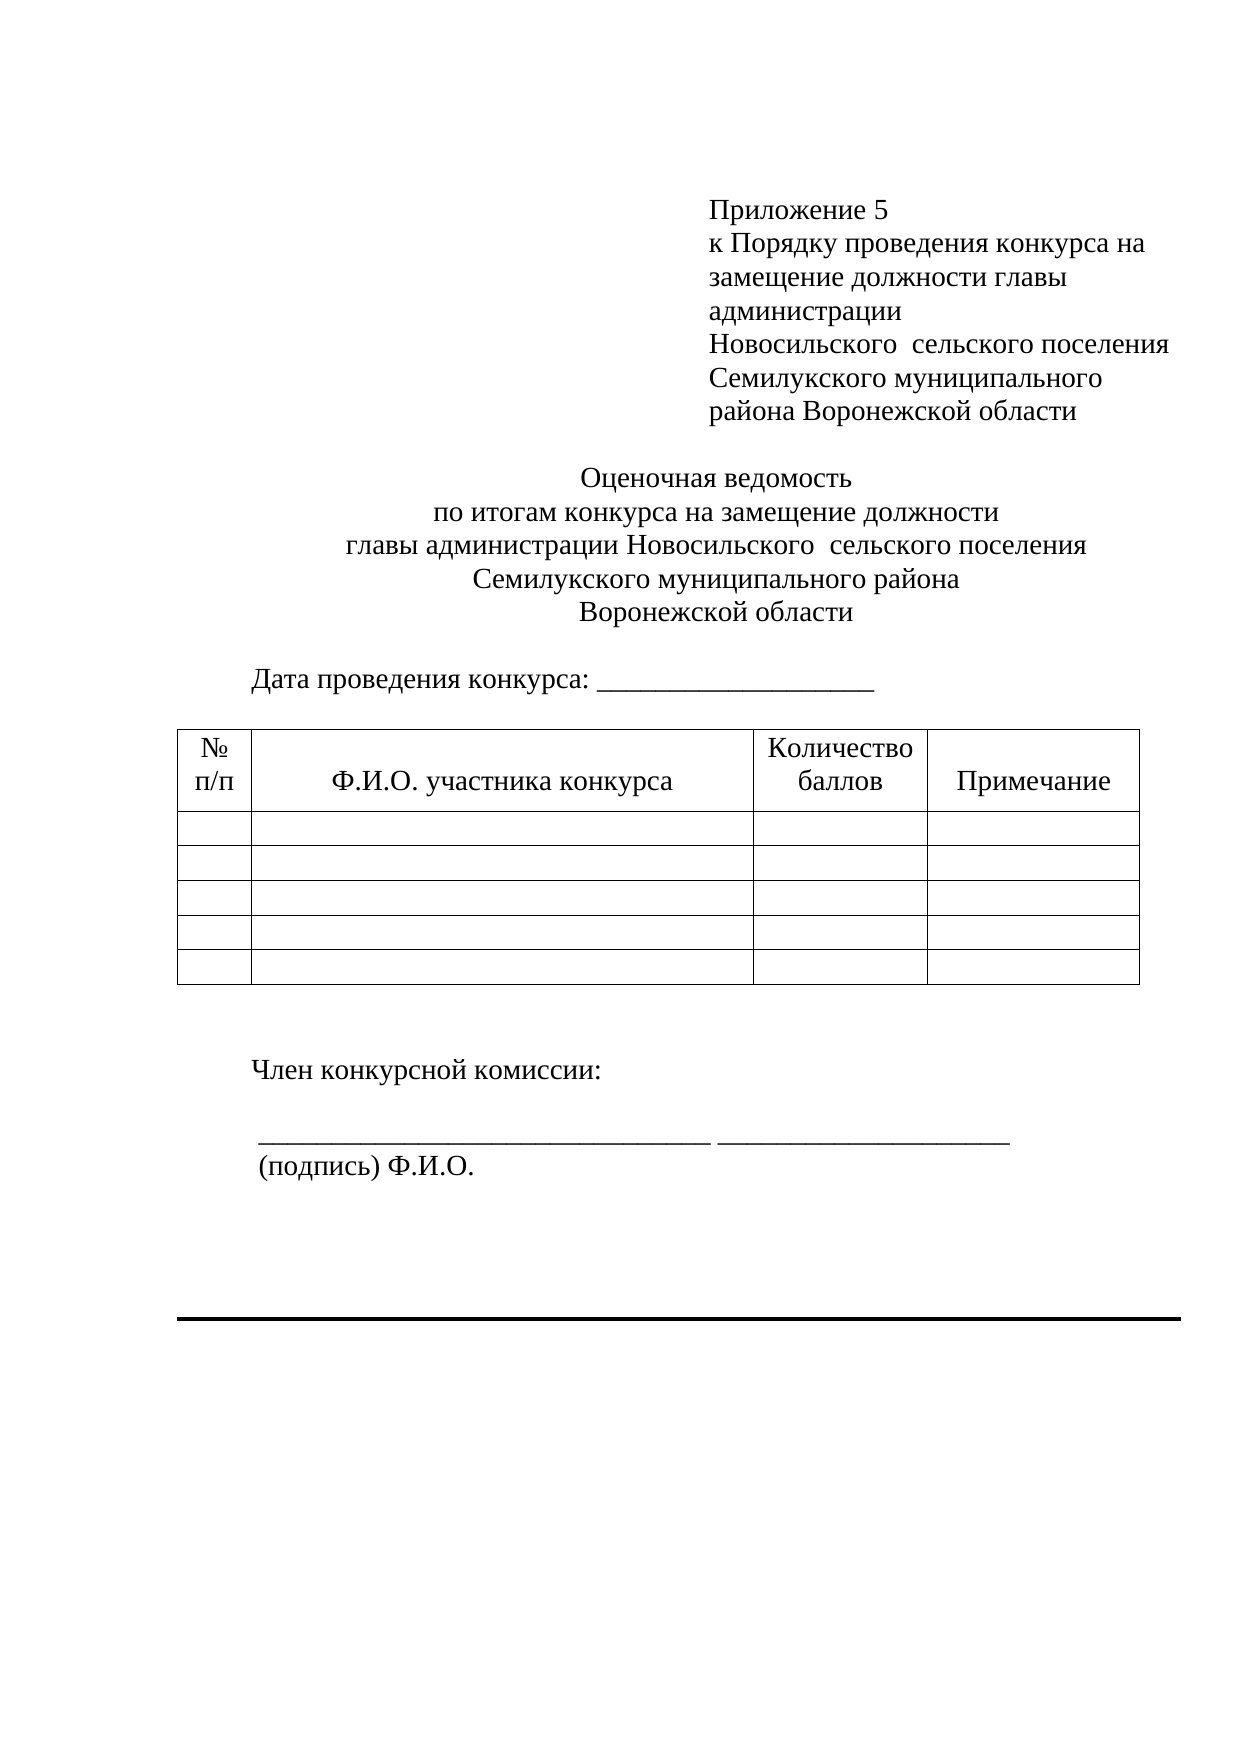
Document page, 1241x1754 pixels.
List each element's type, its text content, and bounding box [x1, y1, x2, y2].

table_cell [928, 916, 1139, 949]
table_cell [928, 846, 1139, 880]
text Новосильского сельского поселения Семилукского муниципального района Воронежской области [709, 326, 1181, 427]
table_header № п/п [178, 730, 251, 811]
table_cell [252, 916, 753, 949]
text (подпись) Ф.И.О. [177, 1148, 1181, 1181]
text по итогам конкурса на замещение должности [177, 494, 1181, 527]
text Дата проведения конкурса: ___________________ [177, 662, 1181, 695]
table_cell [754, 812, 927, 845]
text Воронежской области [177, 594, 1181, 628]
table_header Примечание [928, 730, 1139, 811]
table_cell [928, 812, 1139, 845]
table_cell [178, 846, 251, 880]
text главы администрации Новосильского сельского поселения [177, 527, 1181, 561]
table_cell [252, 881, 753, 914]
table_cell [754, 846, 927, 880]
text Оценочная ведомость [177, 460, 1181, 494]
table_header Количество баллов [754, 730, 927, 811]
table_cell [178, 881, 251, 914]
table_cell [928, 881, 1139, 914]
table_cell [252, 950, 753, 984]
table_cell [754, 881, 927, 914]
table_cell [178, 916, 251, 949]
text Семилукского муниципального района [177, 561, 1181, 594]
table_header Ф.И.О. участника конкурса [252, 730, 753, 811]
table_cell [178, 812, 251, 845]
text Приложение 5 [709, 192, 1181, 226]
table_cell [754, 950, 927, 984]
table_cell [754, 916, 927, 949]
text Член конкурсной комиссии: [177, 1052, 1181, 1085]
table_cell [928, 950, 1139, 984]
text к Порядку проведения конкурса на замещение должности главы администрации [709, 226, 1181, 326]
table_cell [252, 846, 753, 880]
text _______________________________ ____________________ [177, 1114, 1181, 1148]
table_cell [178, 950, 251, 984]
table_cell [252, 812, 753, 845]
